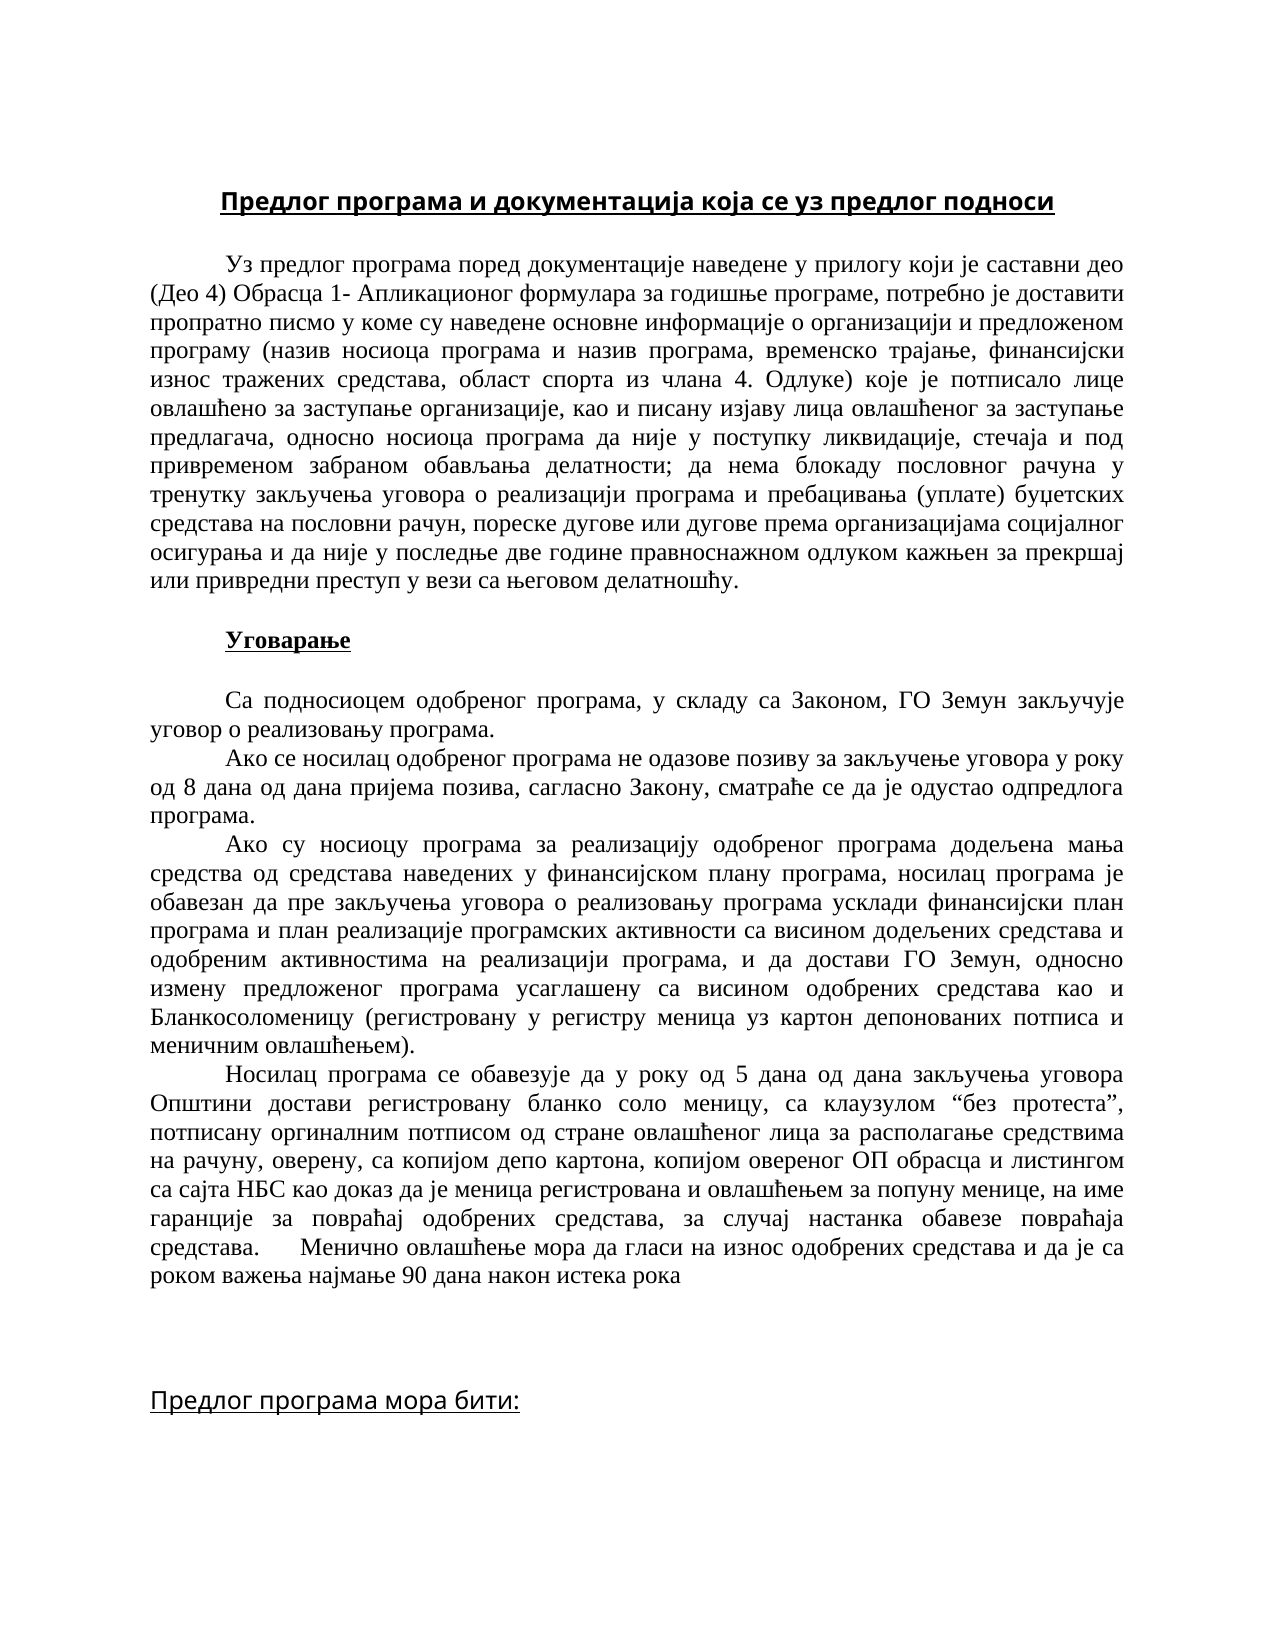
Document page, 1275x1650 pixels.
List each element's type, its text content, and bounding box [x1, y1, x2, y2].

text Ако се носилац одобреног програма не одазове позиву за закључење уговора у року од 8 дана од дана пријема позива, сагласно Закону, сматраће се да је одустао одпредлога програма. Ако су носиоцу програма за реализацију одобреног програма додељена мања средства од средстава наведених у финансијском плану програма, носилац програма је обавезан да пре закључења уговора о реализовању програма усклади финансијски план програма и план реализације програмских активности са висином додељених средстава и одобреним активностима на реализацији програма, и да достави ГО Земун, односно измену предложеног програма усаглашену са висином одобрених средстава као и Бланкосоломеницу (регистровану у регистру меница уз картон депонованих потписа и меничним овлашћењем). [150, 743, 1125, 1059]
text Уговарање [150, 626, 1125, 654]
text Са подносиоцем одобреног програма, у складу са Законом, ГО Земун закључује уговор о реализовању програма. [150, 686, 1125, 743]
text Предлог програма и документација која се уз предлог подноси [150, 184, 1125, 218]
text Уз предлог програма поред документације наведене у прилогу који је саставни део (Део 4) Обрасца 1- Апликационог формулара за годишње програме, потребно је доставити пропратно писмо у коме су наведене основне информације о организацији и предложеном програму (назив носиоца програма и назив програма, временско трајање, финансијски износ тражених средстава, област спорта из члана 4. Одлуке) које је потписало лице овлашћено за заступање организације, као и писану изјаву лица овлашћеног за заступање предлагача, односно носиоца програма да није у поступку ликвидације, стечаја и под привременом забраном обављања делатности; да нема блокаду пословног рачуна у тренутку закључења уговора о реализацији програма и пребацивања (уплате) буџетских средстава на пословни рачун, пореске дугове или дугове према организацијама социјалног осигурања и да није у последње две године правноснажном одлуком кажњен за прекршај или привредни преступ у вези са његовом делатношћу. [150, 249, 1125, 594]
text Носилац програма се обавезује да у року од 5 дана од дана закључења уговора Општини достави регистровану бланко соло меницу, са клаузулом “без протеста”, потписану оргиналним потписом од стране овлашћеног лица за располагање средствима на рачуну, оверену, са копијом депо картона, копијом овереног ОП обрасца и листингом са сајта НБС као доказ да је меница регистрована и овлашћењем за попуну менице, на име гаранције за повраћај одобрених средстава, за случај настанка обавезе повраћаја средстава. Менично овлашћење мора да гласи на износ одобрених средстава и да је са роком важења најмање 90 дана након истека рока [150, 1059, 1125, 1289]
text Предлог програма мора бити: [150, 1383, 1125, 1417]
